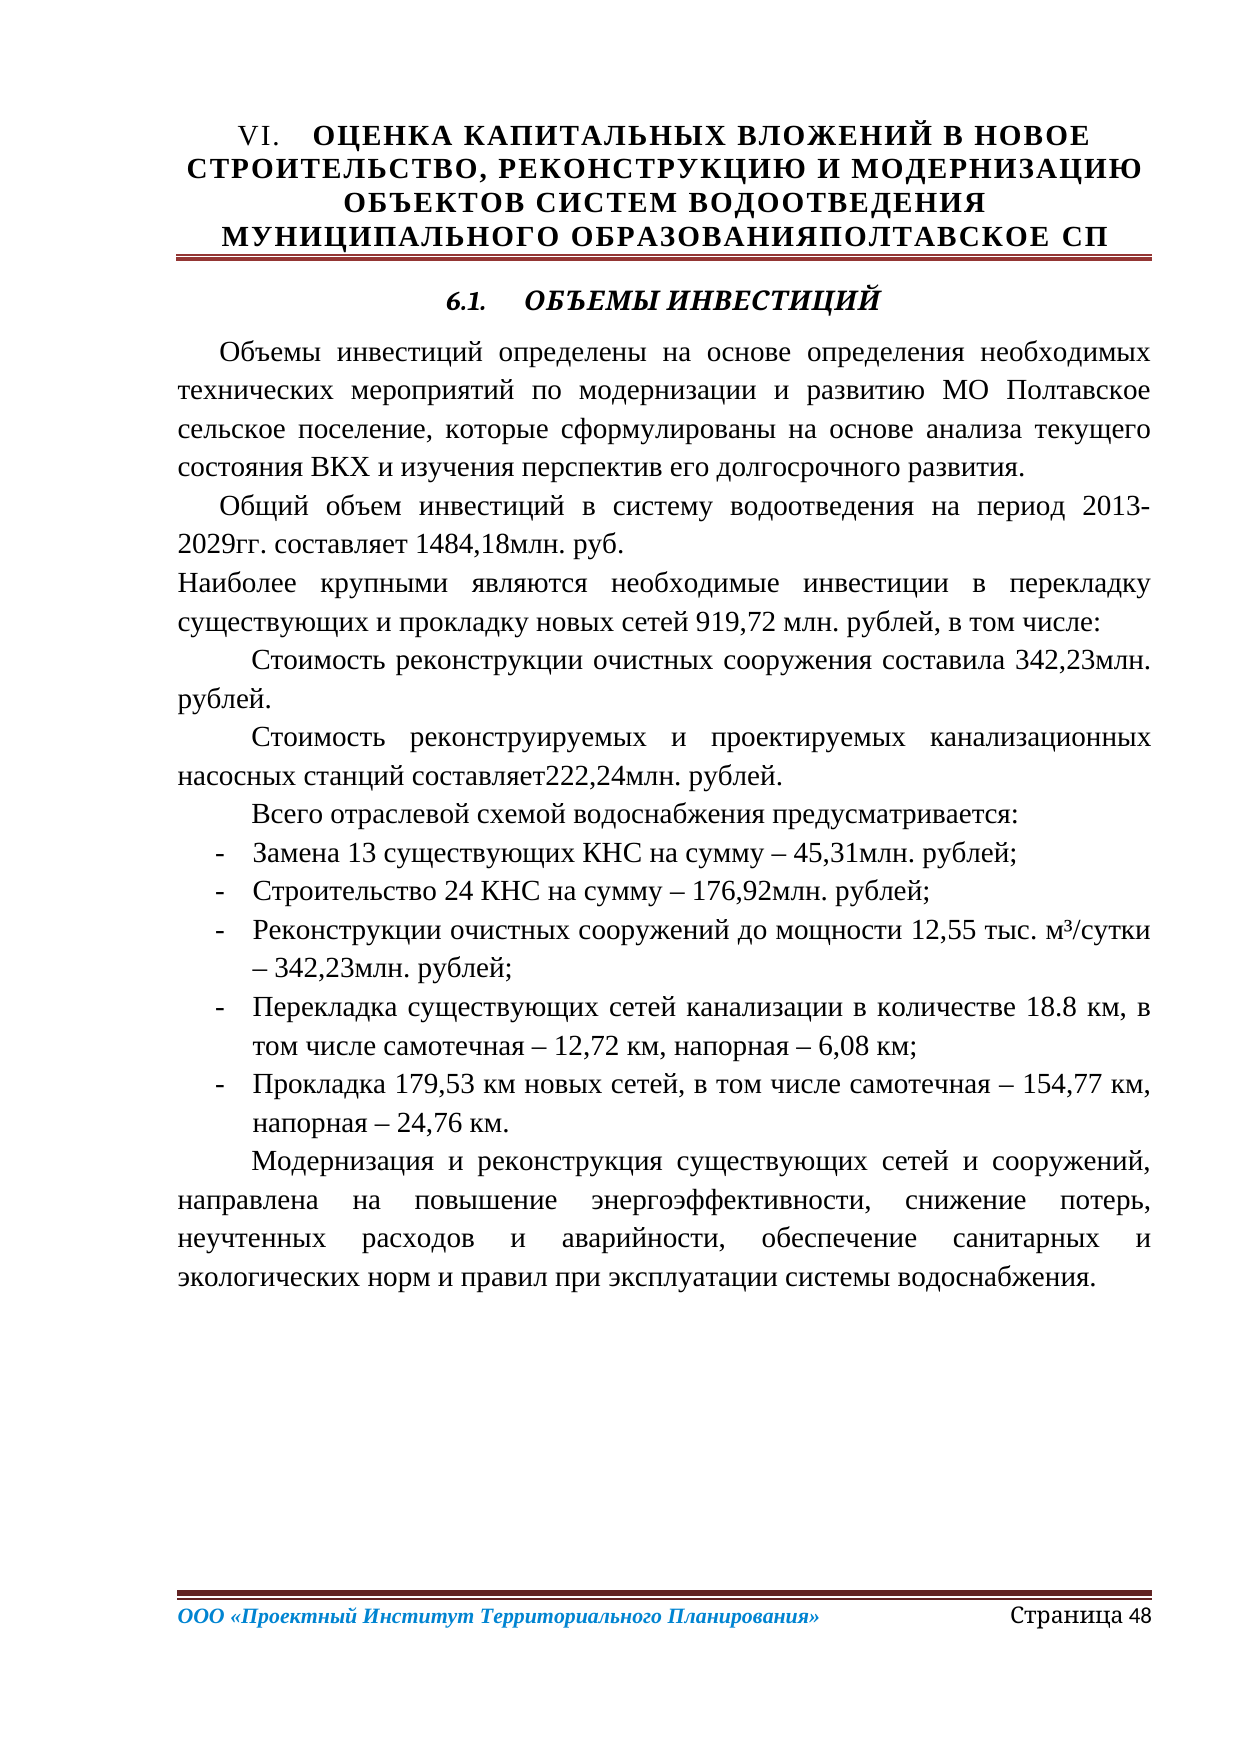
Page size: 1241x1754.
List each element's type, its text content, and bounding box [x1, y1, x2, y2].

text Всего отраслевой схемой водоснабжения предусматривается: [177, 796, 1152, 830]
text Модернизация и реконструкция существующих сетей и сооружений, направлена на повышение энергоэффективности, снижение потерь, неучтенных расходов и аварийности, обеспечение санитарных и экологических норм и правил при эксплуатации системы водоснабжения. [177, 1143, 1152, 1292]
list Замена 13 существующих КНС на сумму – 45,31млн. рублей; [215, 835, 1152, 868]
list Прокладка 179,53 км новых сетей, в том числе самотечная – 154,77 км, напорная – 24,76 км. [215, 1066, 1152, 1138]
text Стоимость реконструируемых и проектируемых канализационных насосных станций составляет222,24млн. рублей. [177, 719, 1152, 791]
text Объемы инвестиций определены на основе определения необходимых технических мероприятий по модернизации и развитию МО Полтавское сельское поселение, которые сформулированы на основе анализа текущего состояния ВКХ и изучения перспектив его долгосрочного развития. [177, 334, 1152, 483]
list Строительство 24 КНС на сумму – 176,92млн. рублей; [215, 873, 1152, 907]
text Общий объем инвестиций в систему водоотведения на период 2013-2029гг. составляет 1484,18млн. руб. [177, 488, 1152, 560]
list Реконструкции очистных сооружений до мощности 12,55 тыс. м³/сутки – 342,23млн. рублей; [215, 912, 1152, 984]
subtitle Оценка капитальных вложений в новое строительство, реконструкцию и модернизацию объектов систем водоотведения муниципального образованияПОЛТАВСКОЕ СП [176, 118, 1152, 254]
list Объемы инвестиций [215, 286, 1152, 317]
text Наиболее крупными являются необходимые инвестиции в перекладку существующих и прокладку новых сетей 919,72 млн. рублей, в том числе: [177, 565, 1152, 637]
list Перекладка существующих сетей канализации в количестве 18.8 км, в том числе самотечная – 12,72 км, напорная – 6,08 км; [215, 989, 1152, 1061]
text Стоимость реконструкции очистных сооружения составила 342,23млн. рублей. [177, 642, 1152, 714]
